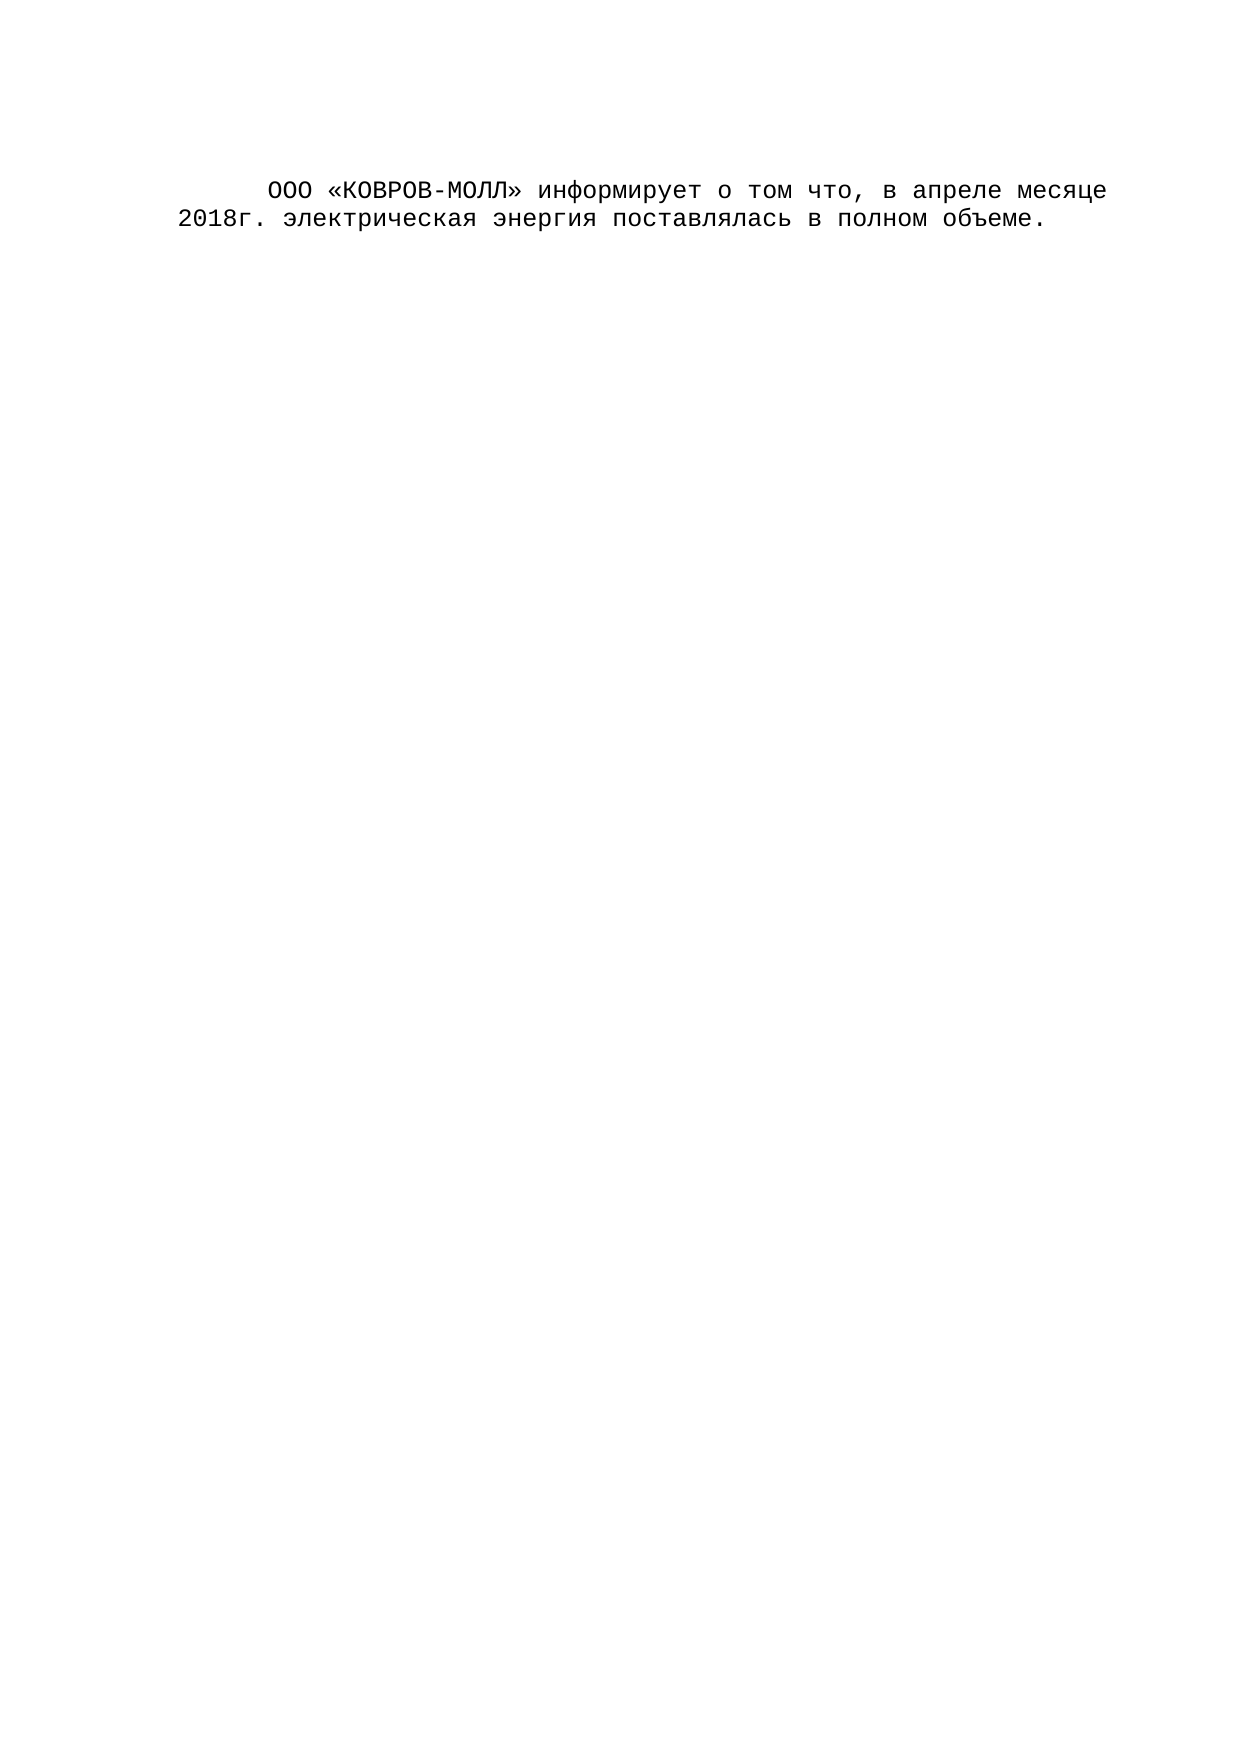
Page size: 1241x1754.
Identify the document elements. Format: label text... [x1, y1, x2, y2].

text ООО «КОВРОВ-МОЛЛ» информирует о том что, в апреле месяце 2018г. электрическая энергия поставлялась в полном объеме. [177, 177, 1152, 234]
